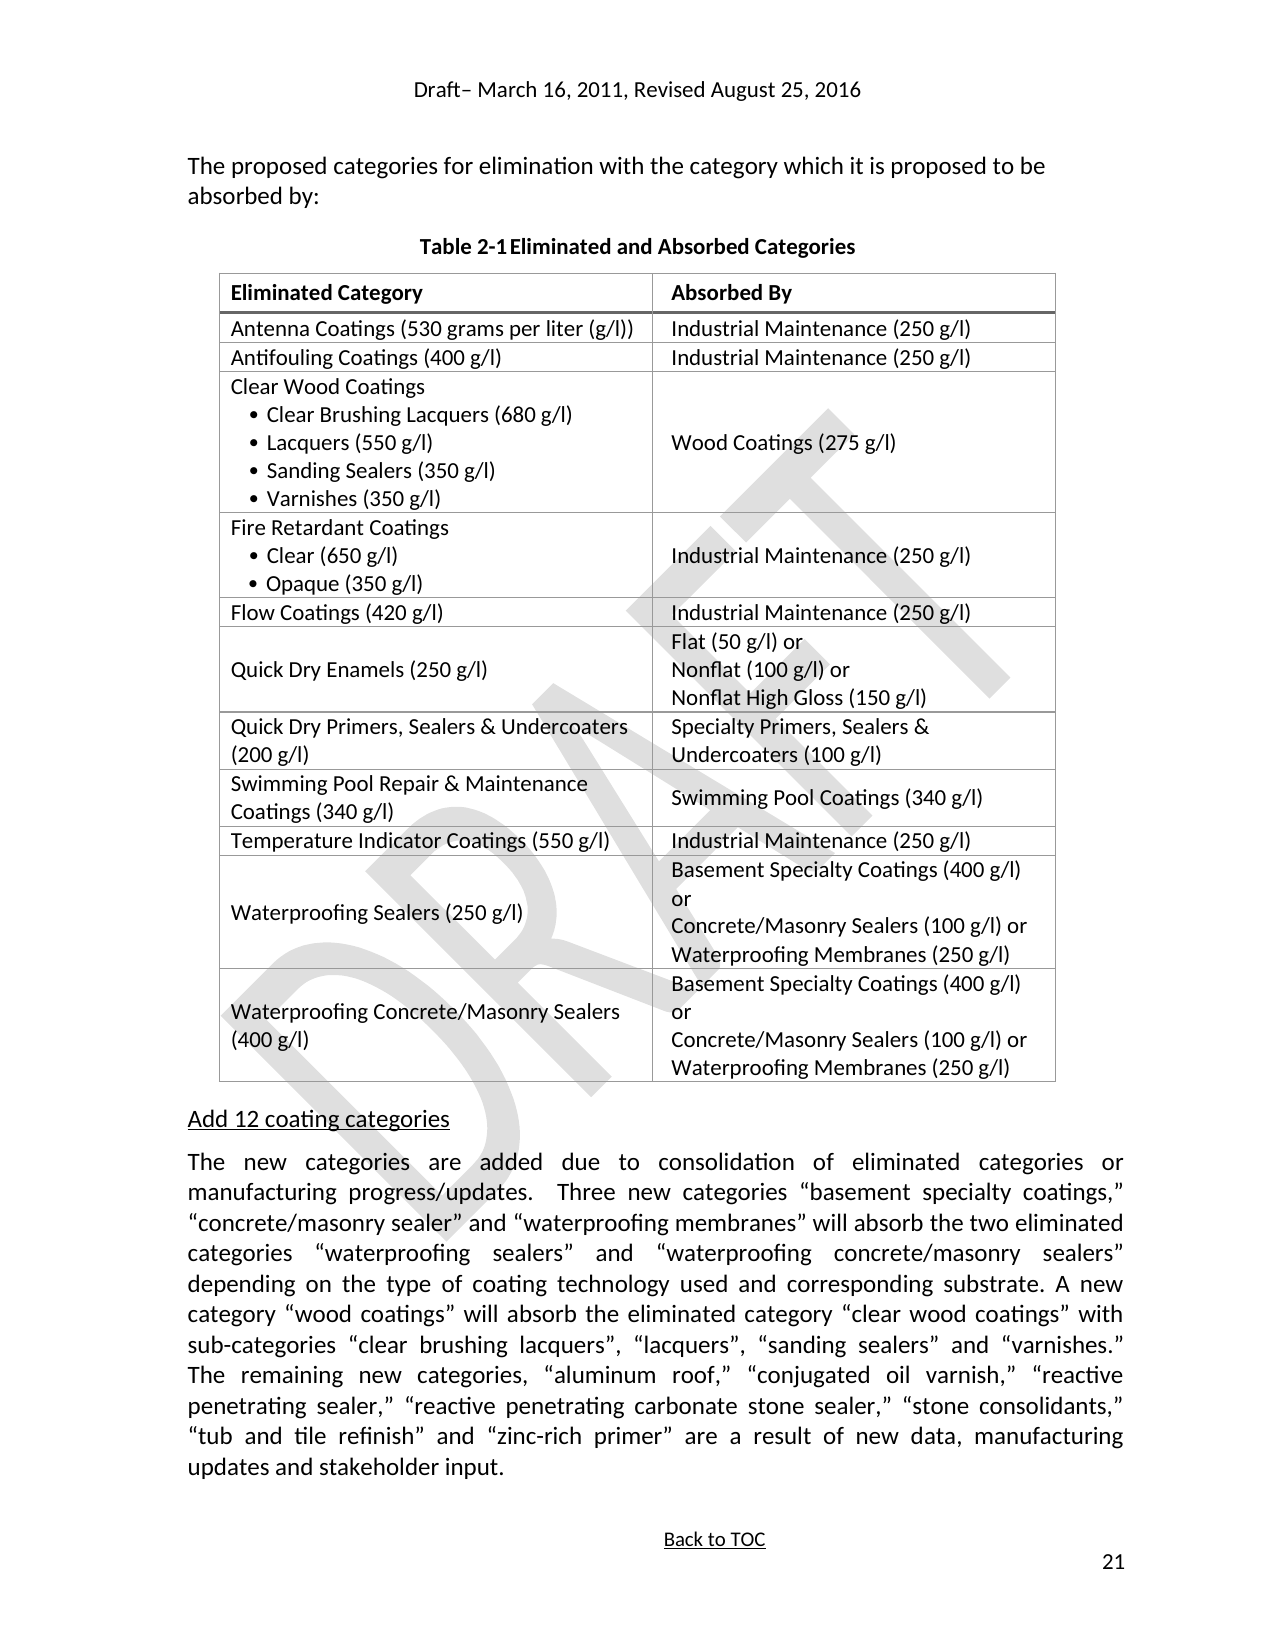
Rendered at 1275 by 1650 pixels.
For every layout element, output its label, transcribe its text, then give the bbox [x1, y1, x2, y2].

table_cell Industrial Maintenance (250 g/l) [653, 343, 1055, 371]
table_cell Waterproofing Sealers (250 g/l) [220, 856, 652, 968]
table_cell Industrial Maintenance (250 g/l) [653, 513, 1055, 597]
table_header Eliminated Category [220, 274, 652, 311]
text The proposed categories for elimination with the category which it is proposed to be absorbed by: [187, 150, 1125, 211]
table_header Absorbed By [653, 274, 1055, 311]
table_cell Antifouling Coatings (400 g/l) [220, 343, 652, 371]
table_cell Quick Dry Enamels (250 g/l) [220, 627, 652, 711]
table_cell Flat (50 g/l) or Nonflat (100 g/l) or Nonflat High Gloss (150 g/l) [653, 627, 1055, 711]
table_cell Clear Wood Coatings Clear Brushing Lacquers (680 g/l) Lacquers (550 g/l) Sanding Sealers (350 g/l) Varnishes (350 g/l) [220, 372, 652, 512]
table_cell Waterproofing Concrete/Masonry Sealers (400 g/l) [220, 969, 652, 1081]
table_cell Basement Specialty Coatings (400 g/l) or Concrete/Masonry Sealers (100 g/l) or Waterproofing Membranes (250 g/l) [653, 969, 1055, 1081]
table_cell Swimming Pool Repair & Maintenance Coatings (340 g/l) [220, 770, 652, 826]
table_cell Wood Coatings (275 g/l) [653, 372, 1055, 512]
text Table 2-1 Eliminated and Absorbed Categories [150, 232, 1125, 260]
table_cell Temperature Indicator Coatings (550 g/l) [220, 827, 652, 854]
table_cell Quick Dry Primers, Sealers & Undercoaters (200 g/l) [220, 713, 652, 768]
table_cell Industrial Maintenance (250 g/l) [653, 827, 1055, 854]
text The new categories are added due to consolidation of eliminated categories or manufacturing progress/updates. Three new categories “basement specialty coatings,” “concrete/masonry sealer” and “waterproofing membranes” will absorb the two eliminated categories “waterproofing sealers” and “waterproofing concrete/masonry sealers” depending on the type of coating technology used and corresponding substrate. A new category “wood coatings” will absorb the eliminated category “clear wood coatings” with sub-categories “clear brushing lacquers”, “lacquers”, “sanding sealers” and “varnishes.” The remaining new categories, “aluminum roof,” “conjugated oil varnish,” “reactive penetrating sealer,” “reactive penetrating carbonate stone sealer,” “stone consolidants,” “tub and tile refinish” and “zinc-rich primer” are a result of new data, manufacturing updates and stakeholder input. [187, 1146, 1125, 1481]
table_cell Swimming Pool Coatings (340 g/l) [653, 770, 1055, 826]
table_cell Flow Coatings (420 g/l) [220, 598, 652, 626]
table_cell Fire Retardant Coatings Clear (650 g/l) Opaque (350 g/l) [220, 513, 652, 597]
table_cell Industrial Maintenance (250 g/l) [653, 314, 1055, 342]
table_cell Basement Specialty Coatings (400 g/l) or Concrete/Masonry Sealers (100 g/l) or Waterproofing Membranes (250 g/l) [653, 856, 1055, 968]
text Add 12 coating categories [187, 1103, 1125, 1133]
table_cell Industrial Maintenance (250 g/l) [653, 598, 1055, 626]
table_cell Specialty Primers, Sealers & Undercoaters (100 g/l) [653, 713, 1055, 768]
table_cell Antenna Coatings (530 grams per liter (g/l)) [220, 314, 652, 342]
